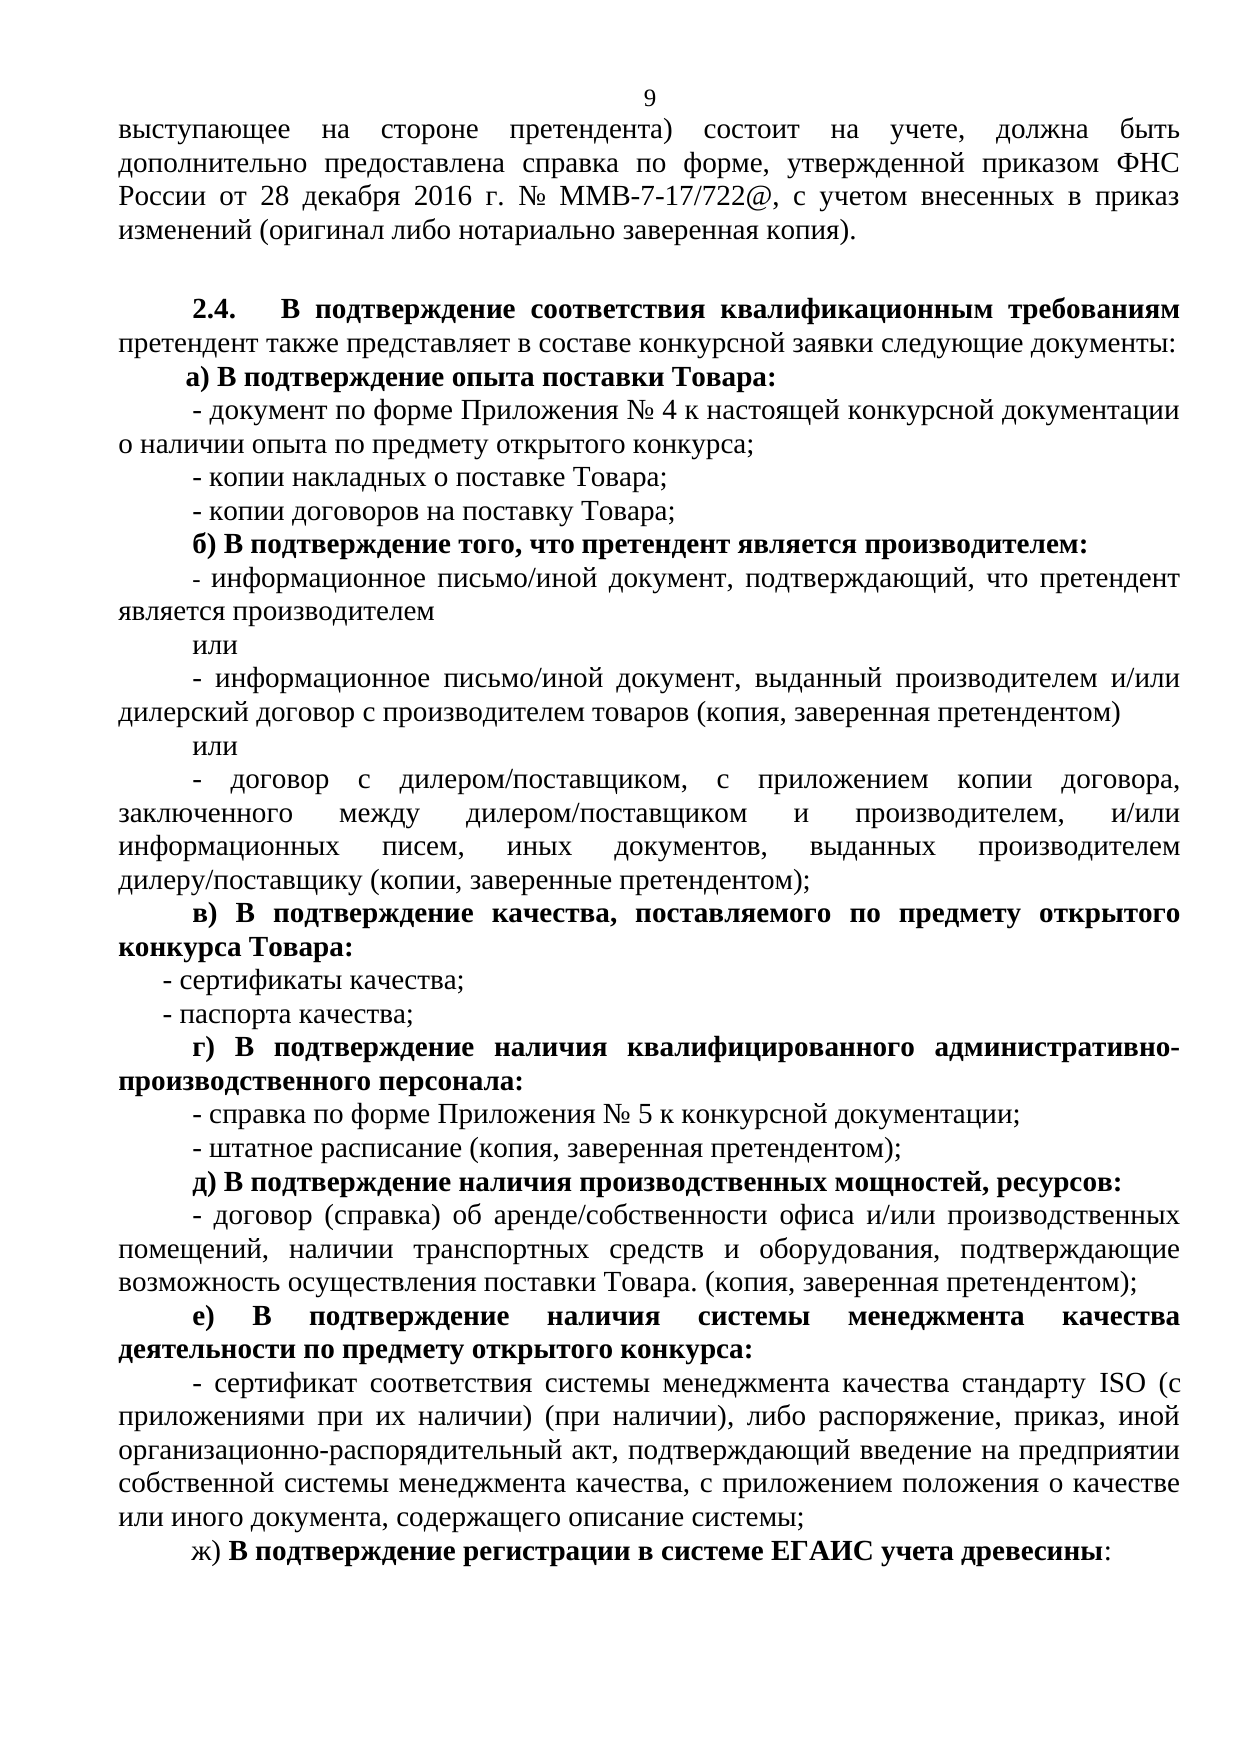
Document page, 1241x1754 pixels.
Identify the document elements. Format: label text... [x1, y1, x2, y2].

text - договор (справка) об аренде/собственности офиса и/или производственных помещений, наличии транспортных средств и оборудования, подтверждающие возможность осуществления поставки Товара. (копия, заверенная претендентом); [118, 1197, 1181, 1298]
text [118, 111, 1181, 246]
text а) В подтверждение опыта поставки Товара: [163, 359, 1181, 392]
text - копии накладных о поставке Товара; [118, 459, 1181, 493]
text - информационное письмо/иной документ, выданный производителем и/или дилерский договор с производителем товаров (копия, заверенная претендентом) [118, 661, 1181, 728]
text - сертификат соответствия системы менеджмента качества стандарту ISO (с приложениями при их наличии) (при наличии), либо распоряжение, приказ, иной организационно-распорядительный акт, подтверждающий введение на предприятии собственной системы менеджмента качества, с приложением положения о качестве или иного документа, содержащего описание системы; [118, 1365, 1181, 1533]
text - договор с дилером/поставщиком, с приложением копии договора, заключенного между дилером/поставщиком и производителем, и/или информационных писем, иных документов, выданных производителем дилеру/поставщику (копии, заверенные претендентом); [118, 761, 1181, 895]
text - штатное расписание (копия, заверенная претендентом); [118, 1130, 1181, 1164]
text г) В подтверждение наличия квалифицированного административно-производственного персонала: [118, 1029, 1181, 1097]
text или [118, 728, 1181, 761]
text в) В подтверждение качества, поставляемого по предмету открытого конкурса Товара: [118, 895, 1181, 962]
text - информационное письмо/иной документ, подтверждающий, что претендент является производителем [118, 560, 1181, 627]
text д) В подтверждение наличия производственных мощностей, ресурсов: [118, 1164, 1181, 1197]
text или [118, 627, 1181, 661]
text - справка по форме Приложения № 5 к конкурсной документации; [118, 1097, 1181, 1130]
text 2.4. В подтверждение соответствия квалификационным требованиям претендент также представляет в составе конкурсной заявки следующие документы: [118, 292, 1181, 359]
text б) В подтверждение того, что претендент является производителем: [118, 526, 1181, 560]
text - паспорта качества; [118, 996, 1181, 1029]
text - документ по форме Приложения № 4 к настоящей конкурсной документации о наличии опыта по предмету открытого конкурса; [118, 392, 1181, 459]
text - копии договоров на поставку Товара; [118, 493, 1181, 526]
text - сертификаты качества; [118, 962, 1181, 996]
text ж) В подтверждение регистрации в системе ЕГАИС учета древесины: [118, 1533, 1181, 1566]
text е) В подтверждение наличия системы менеджмента качества деятельности по предмету открытого конкурса: [118, 1298, 1181, 1365]
